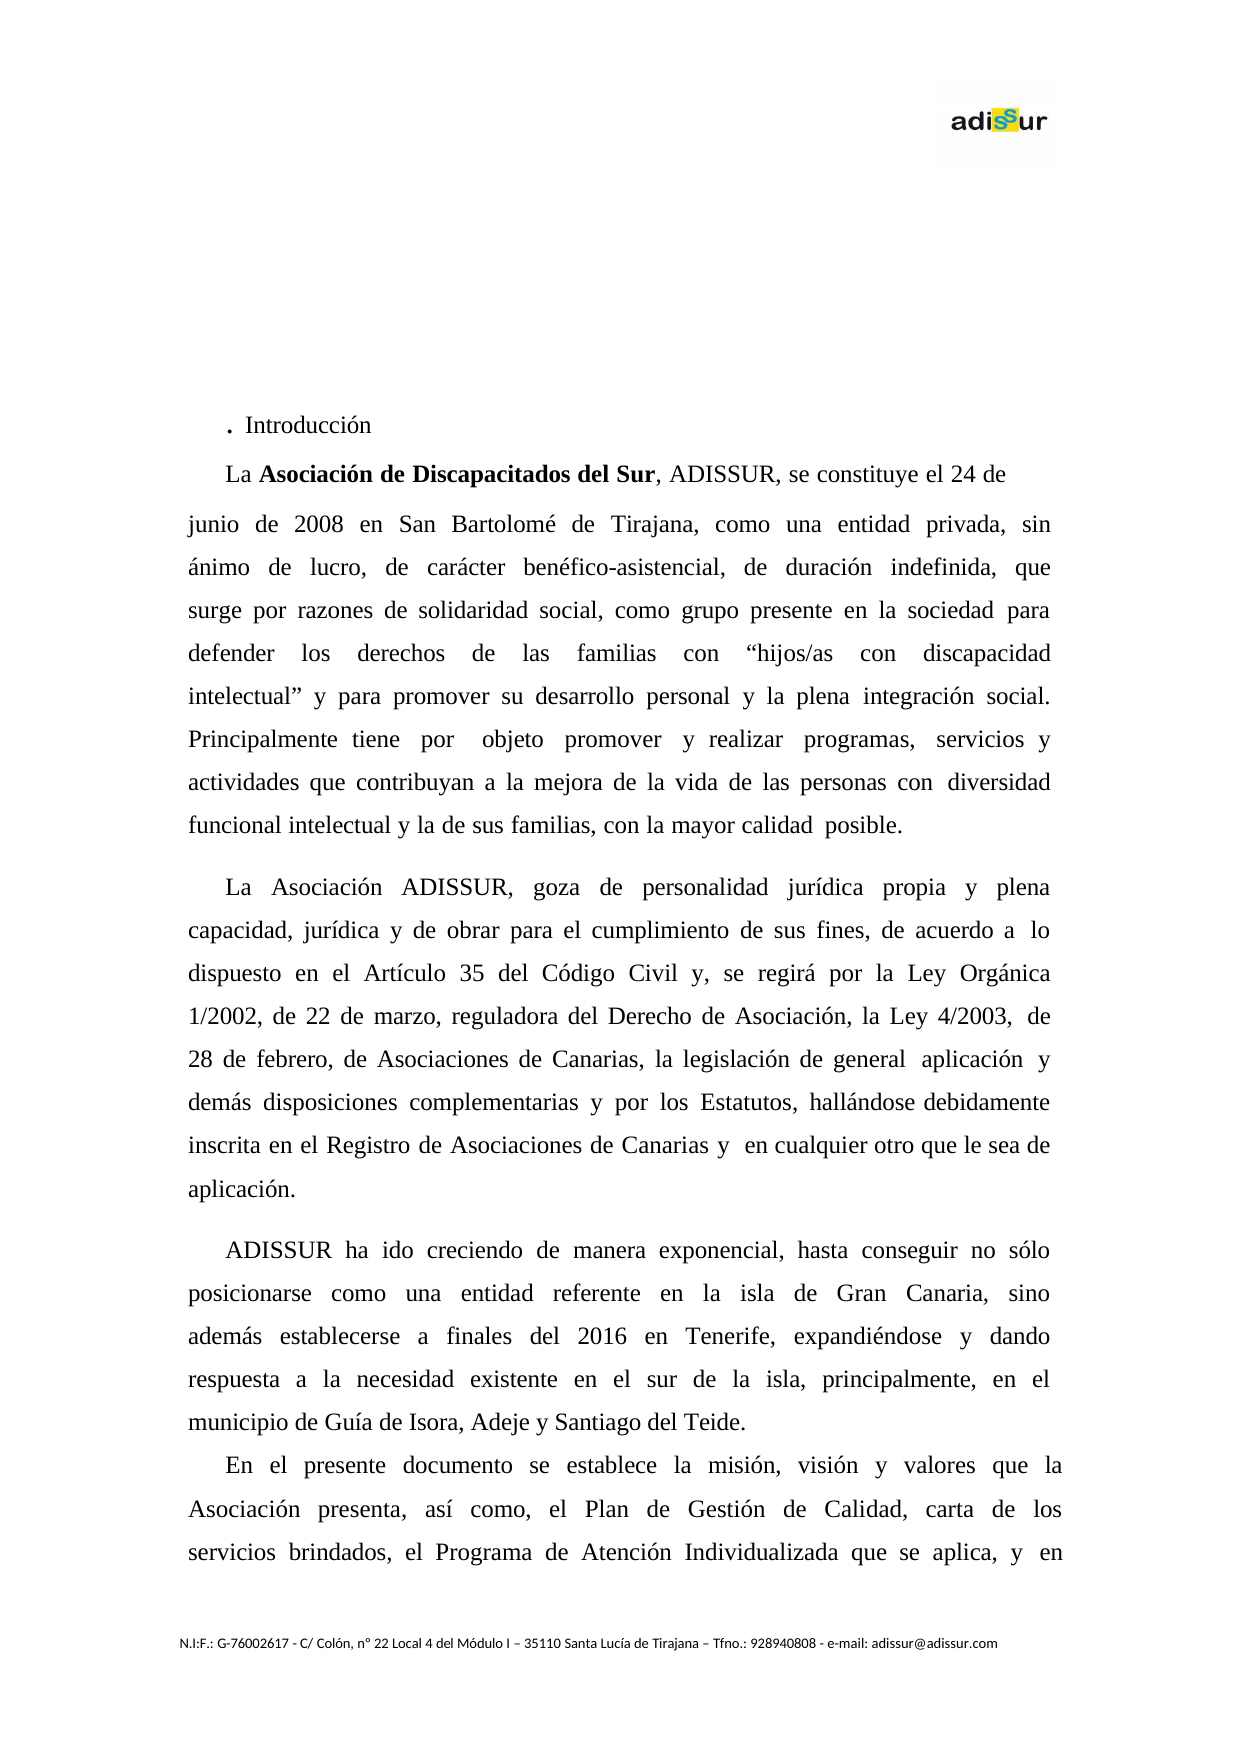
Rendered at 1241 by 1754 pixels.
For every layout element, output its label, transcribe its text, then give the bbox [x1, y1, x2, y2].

text La Asociación de Discapacitados del Sur, ADISSUR, se constituye el 24 de [188, 459, 1063, 488]
picture [936, 73, 1063, 168]
text junio de 2008 en San Bartolomé de Tirajana, como una entidad privada, sin ánimo de lucro, de carácter benéfico-asistencial, de duración indefinida, que surge por razones de solidaridad social, como grupo presente en la sociedad para defender los derechos de las familias con “hijos/as con discapacidad intelectual” y para promover su desarrollo personal y la plena integración social. Principalmente tiene por objeto promover y realizar programas, servicios y actividades que contribuyan a la mejora de la vida de las personas con diversidad funcional intelectual y la de sus familias, con la mayor calidad posible. [188, 509, 1051, 839]
text . Introducción [225, 402, 1063, 440]
text La Asociación ADISSUR, goza de personalidad jurídica propia y plena capacidad, jurídica y de obrar para el cumplimiento de sus fines, de acuerdo a lo dispuesto en el Artículo 35 del Código Civil y, se regirá por la Ley Orgánica 1/2002, de 22 de marzo, reguladora del Derecho de Asociación, la Ley 4/2003, de 28 de febrero, de Asociaciones de Canarias, la legislación de general aplicación y demás disposiciones complementarias y por los Estatutos, hallándose debidamente inscrita en el Registro de Asociaciones de Canarias y en cualquier otro que le sea de aplicación. [188, 872, 1051, 1202]
text ADISSUR ha ido creciendo de manera exponencial, hasta conseguir no sólo posicionarse como una entidad referente en la isla de Gran Canaria, sino además establecerse a finales del 2016 en Tenerife, expandiéndose y dando respuesta a la necesidad existente en el sur de la isla, principalmente, en el municipio de Guía de Isora, Adeje y Santiago del Teide. [188, 1235, 1051, 1436]
